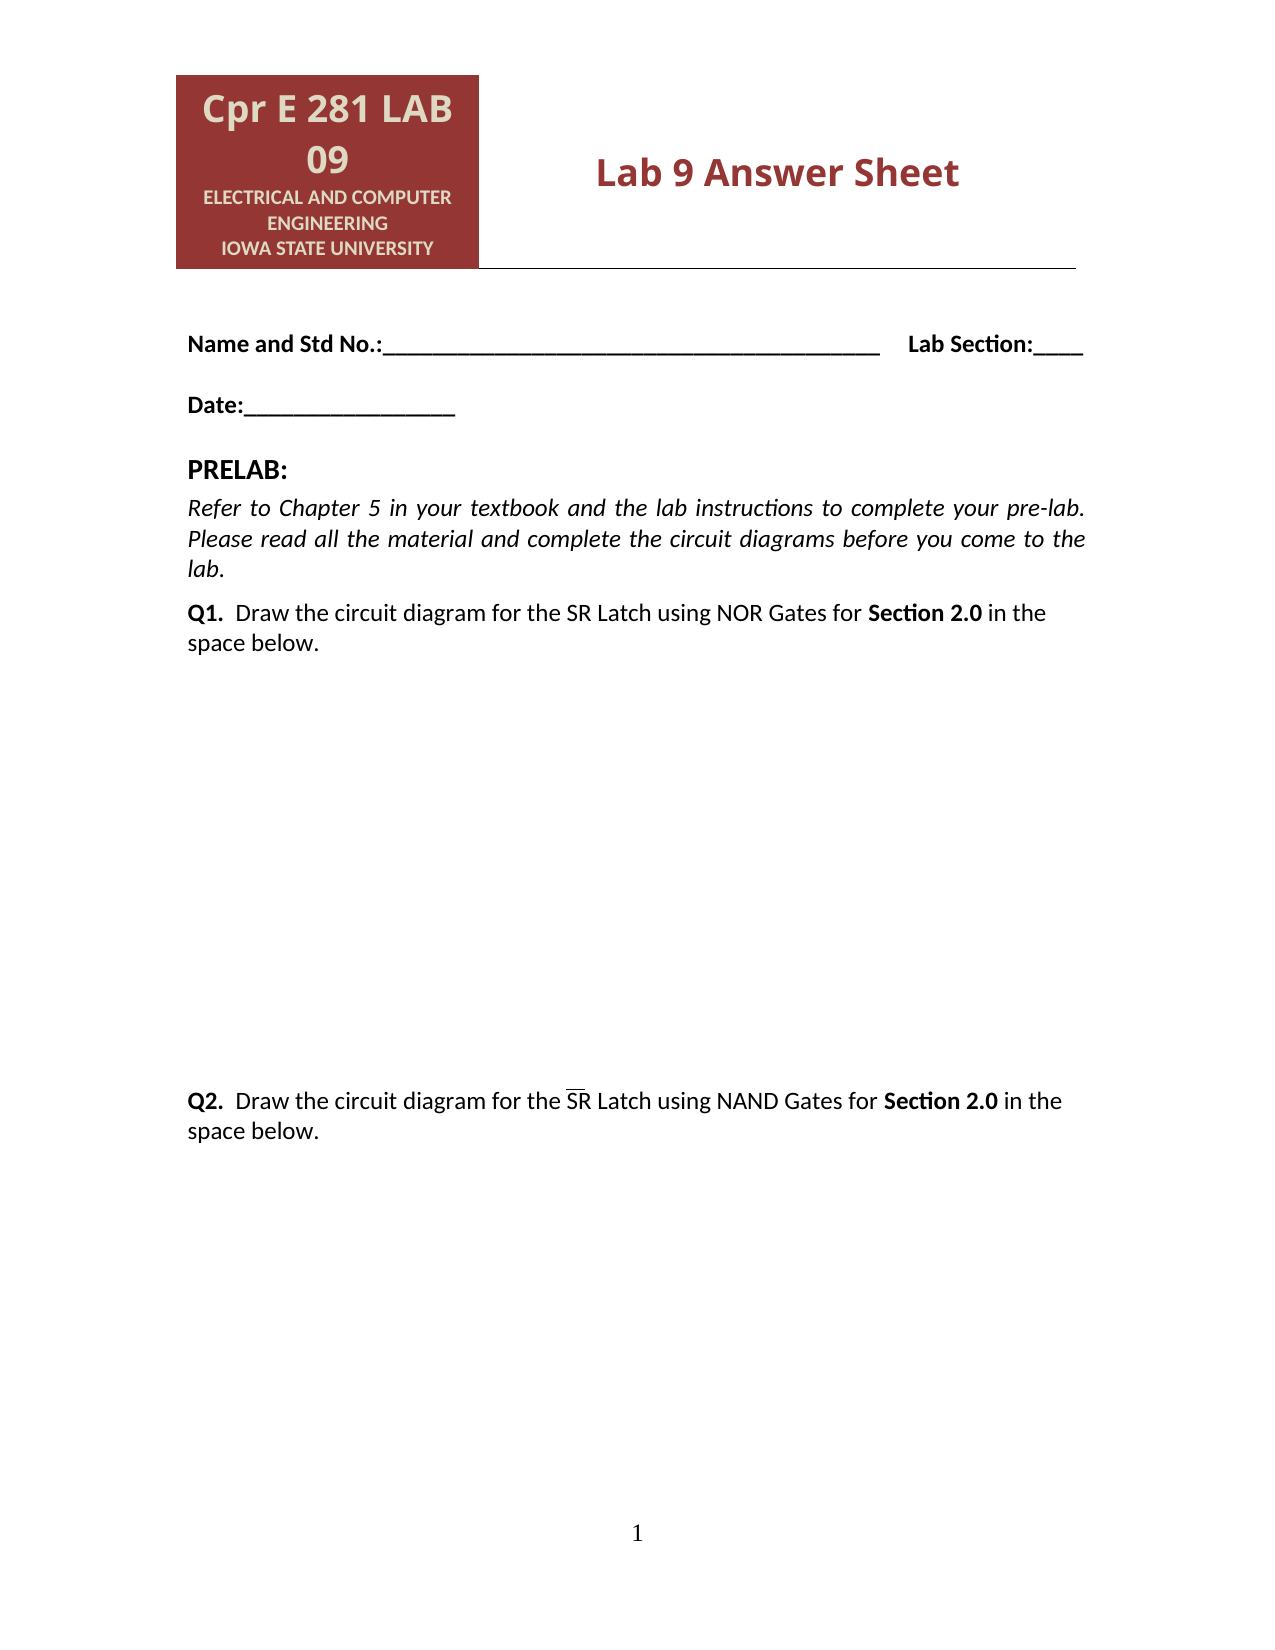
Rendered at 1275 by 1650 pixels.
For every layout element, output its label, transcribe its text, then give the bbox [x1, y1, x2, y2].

text Q1. Draw the circuit diagram for the SR Latch using NOR Gates for Section 2.0 in the space below. [187, 597, 1087, 658]
subtitle Refer to Chapter 5 in your textbook and the lab instructions to complete your pre-lab. Please read all the material and complete the circuit diagrams before you come to the lab. [187, 493, 1087, 584]
text Date:_________________ [187, 390, 1087, 420]
text PRELAB: [187, 451, 1087, 486]
text Name and Std No.:________________________________________ Lab Section:____ [187, 329, 1087, 359]
text Q2. Draw the circuit diagram for the SR Latch using NAND Gates for Section 2.0 in the space below. [187, 1085, 1087, 1146]
